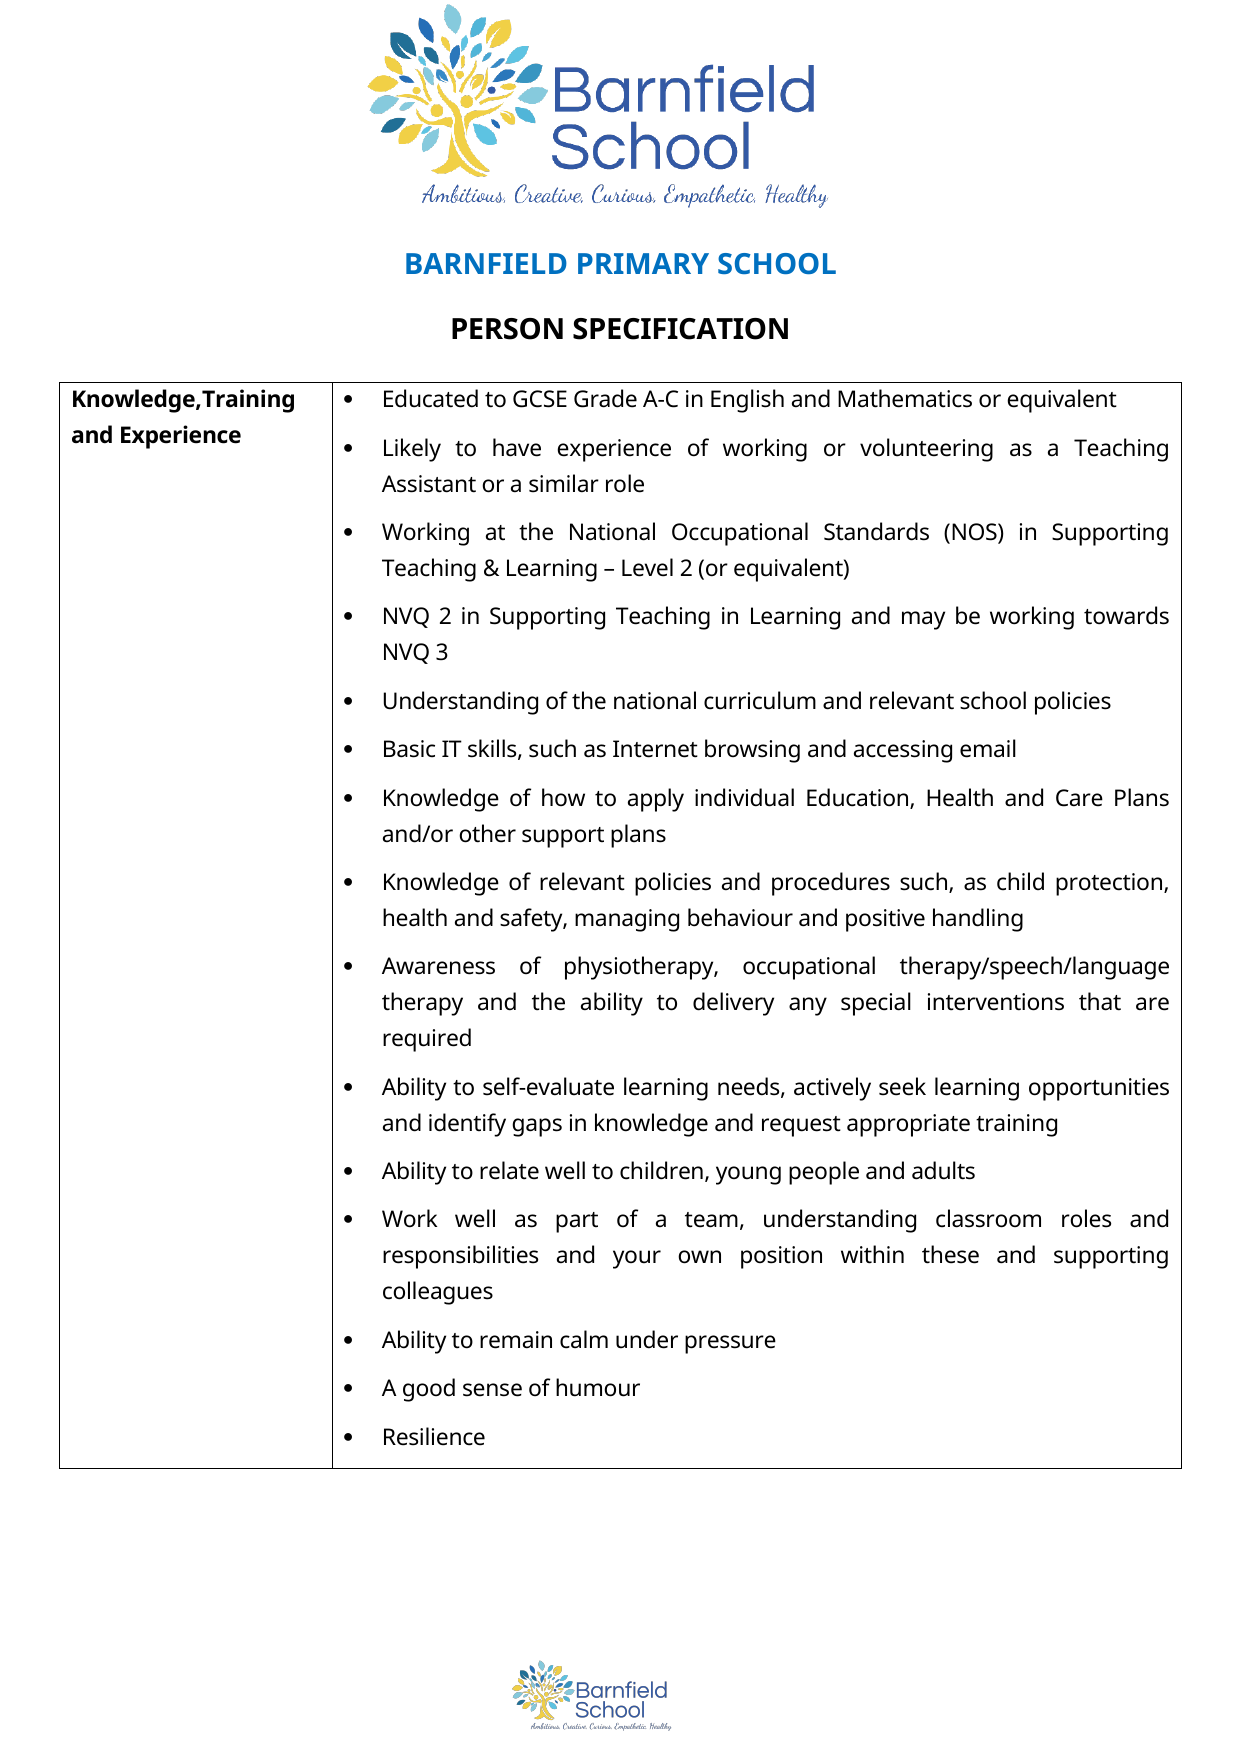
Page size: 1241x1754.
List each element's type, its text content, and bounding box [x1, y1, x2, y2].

picture [350, 0, 890, 237]
table_header Knowledge,Training and Experience [60, 383, 332, 1468]
text BARNFIELD PRIMARY SCHOOL [59, 243, 1181, 283]
text PERSON SPECIFICATION [59, 308, 1181, 348]
table_header Educated to GCSE Grade A-C in English and Mathematics or equivalent Likely to have experience of working or volunteering as a Teaching Assistant or a similar role Working at the National Occupational Standards (NOS) in Supporting Teaching & Learning – Level 2 (or equivalent) NVQ 2 in Supporting Teaching in Learning and may be working towards NVQ 3 Understanding of the national curriculum and relevant school policies Basic IT skills, such as Internet browsing and accessing email Knowledge of how to apply individual Education, Health and Care Plans and/or other support plans Knowledge of relevant policies and procedures such, as child protection, health and safety, managing behaviour and positive handling Awareness of physiotherapy, occupational therapy/speech/language therapy and the ability to delivery any special interventions that are required Ability to self-evaluate learning needs, actively seek learning opportunities and identify gaps in knowledge and request appropriate training Ability to relate well to children, young people and adults Work well as part of a team, understanding classroom roles and responsibilities and your own position within these and supporting colleagues Ability to remain calm under pressure A good sense of humour Resilience [333, 383, 1181, 1468]
picture [506, 1654, 693, 1741]
